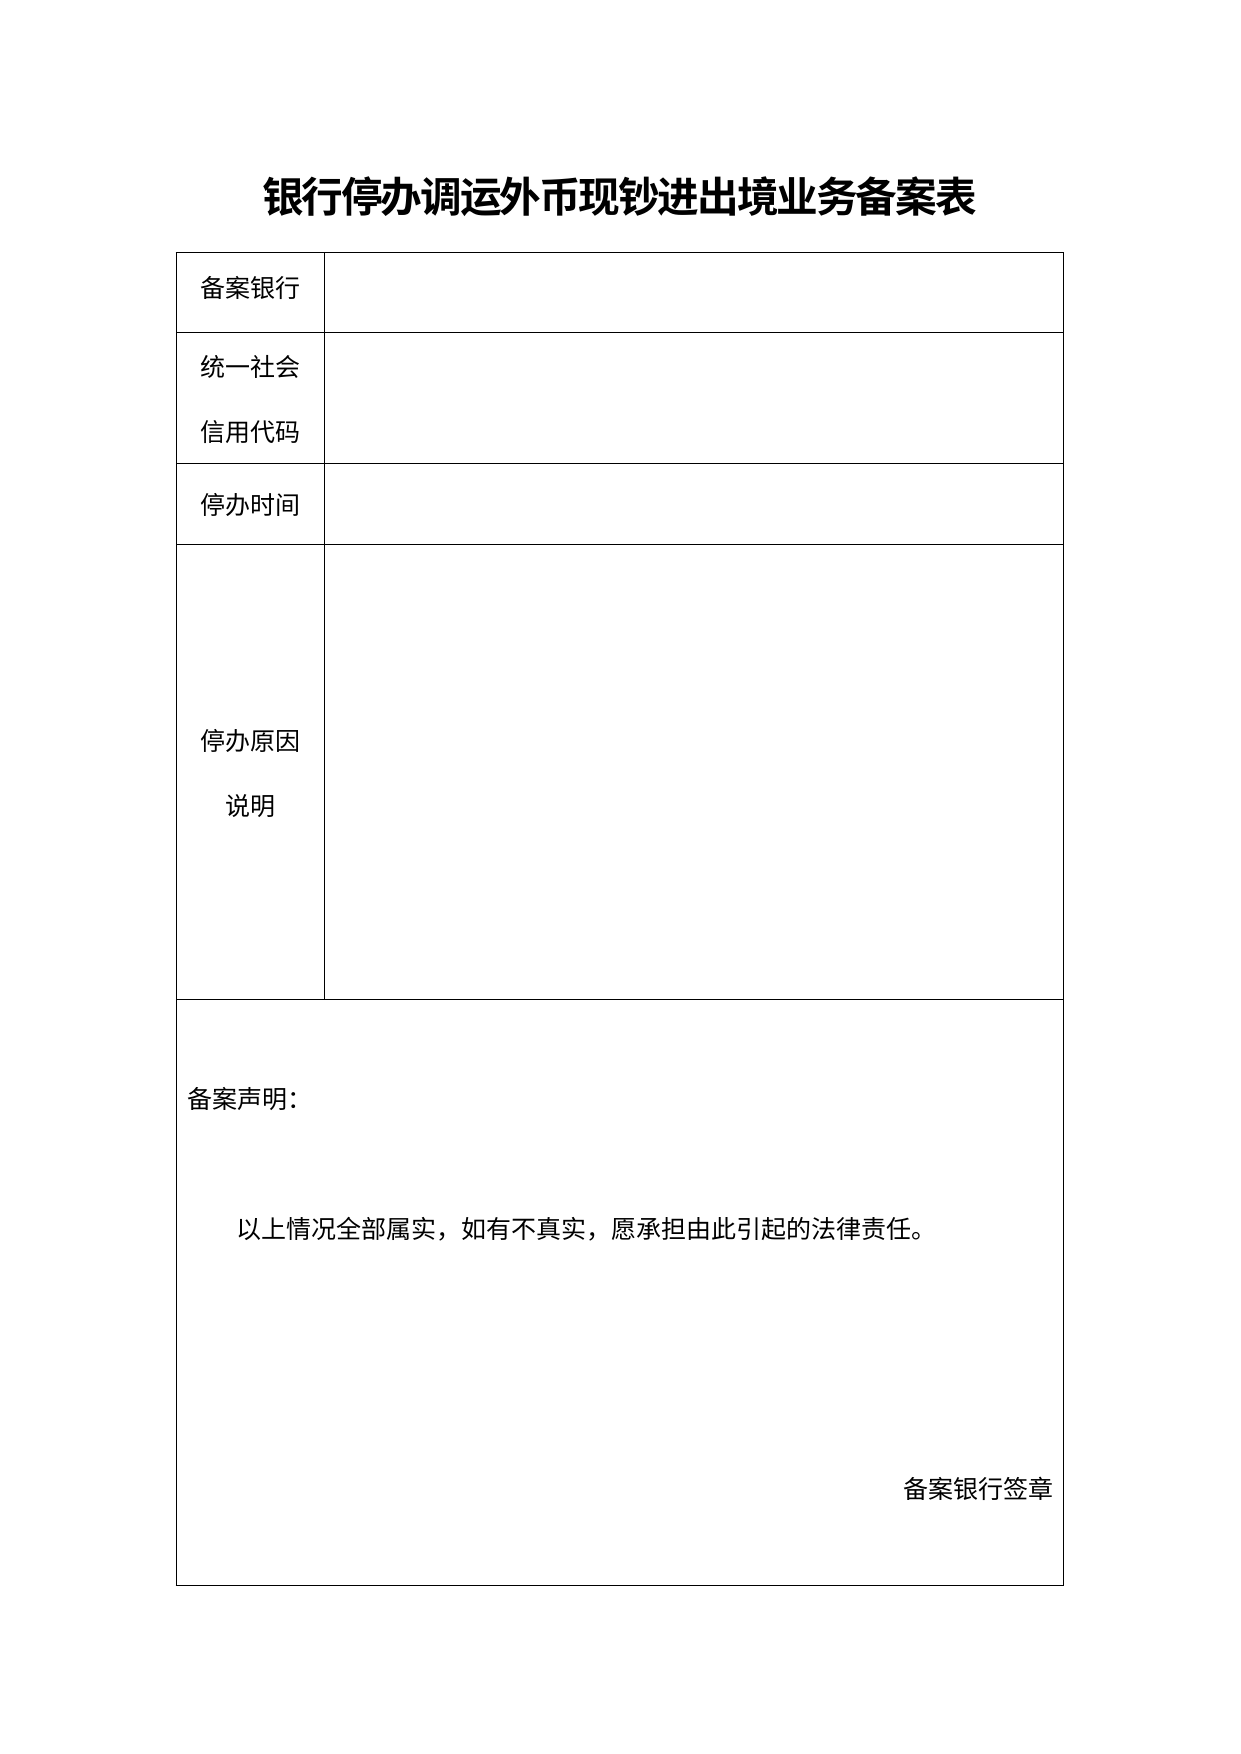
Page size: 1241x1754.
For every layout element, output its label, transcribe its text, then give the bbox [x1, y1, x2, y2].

table_cell 统一社会 信用代码 [177, 333, 324, 463]
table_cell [177, 1000, 1063, 1585]
table_cell [325, 333, 1063, 463]
table_cell 停办时间 [177, 464, 324, 544]
table_cell [325, 545, 1063, 999]
table_header [325, 253, 1063, 332]
table_header 备案银行 [177, 253, 324, 332]
table_cell 停办原因 说明 [177, 545, 324, 999]
table_cell [325, 464, 1063, 544]
text 银行停办调运外币现钞进出境业务备案表 [187, 162, 1053, 227]
